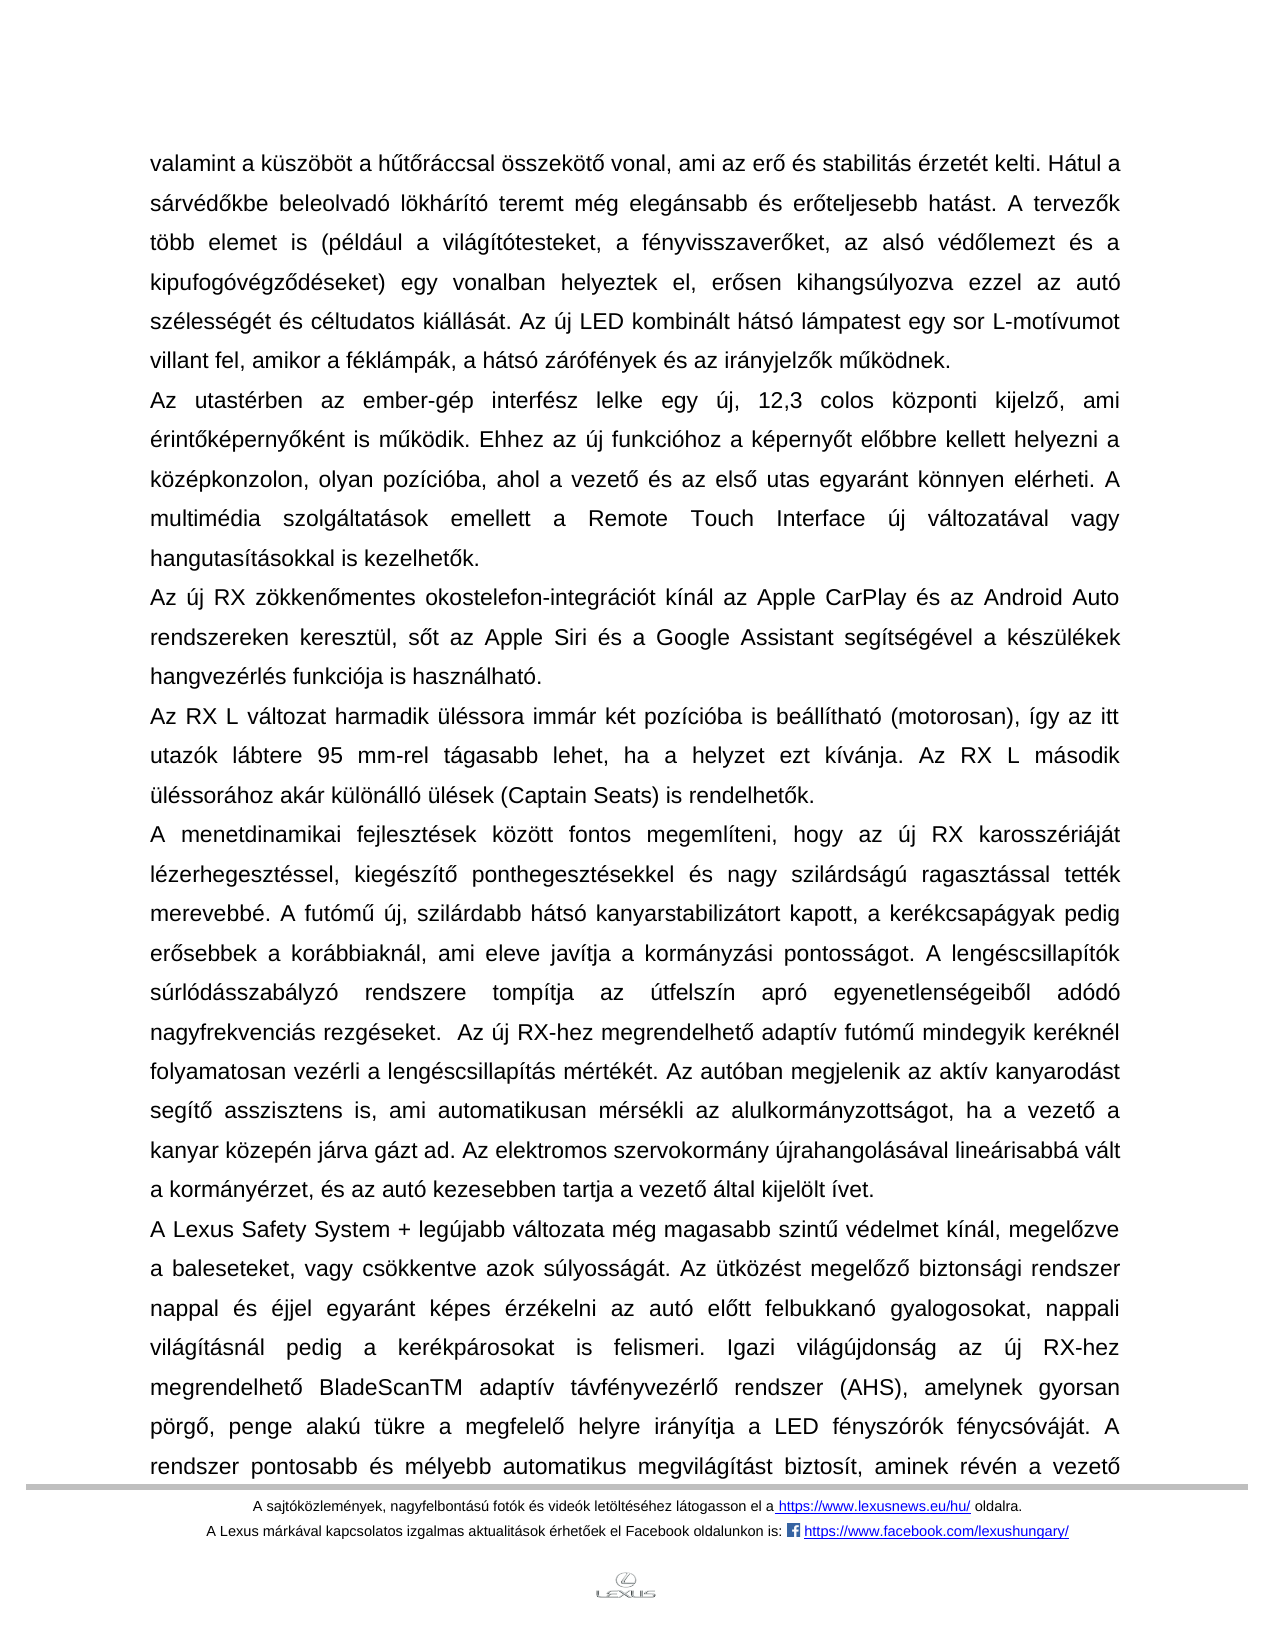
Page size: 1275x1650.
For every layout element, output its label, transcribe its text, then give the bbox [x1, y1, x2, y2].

text A menetdinamikai fejlesztések között fontos megemlíteni, hogy az új RX karosszériáját lézerhegesztéssel, kiegészítő ponthegesztésekkel és nagy szilárdságú ragasztással tették merevebbé. A futómű új, szilárdabb hátsó kanyarstabilizátort kapott, a kerékcsapágyak pedig erősebbek a korábbiaknál, ami eleve javítja a kormányzási pontosságot. A lengéscsillapítók súrlódásszabályzó rendszere tompítja az útfelszín apró egyenetlenségeiből adódó nagyfrekvenciás rezgéseket. Az új RX-hez megrendelhető adaptív futómű mindegyik keréknél folyamatosan vezérli a lengéscsillapítás mértékét. Az autóban megjelenik az aktív kanyarodást segítő asszisztens is, ami automatikusan mérsékli az alulkormányzottságot, ha a vezető a kanyar közepén járva gázt ad. Az elektromos szervokormány újrahangolásával lineárisabbá vált a kormányérzet, és az autó kezesebben tartja a vezető által kijelölt ívet. [150, 821, 1121, 1203]
picture [787, 1523, 800, 1537]
picture [590, 1564, 662, 1606]
text Az utastérben az ember-gép interfész lelke egy új, 12,3 colos központi kijelző, ami érintőképernyőként is működik. Ehhez az új funkcióhoz a képernyőt előbbre kellett helyezni a középkonzolon, olyan pozícióba, ahol a vezető és az első utas egyaránt könnyen elérheti. A multimédia szolgáltatások emellett a Remote Touch Interface új változatával vagy hangutasításokkal is kezelhetők. [150, 387, 1121, 571]
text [150, 150, 1121, 374]
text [150, 1216, 1121, 1479]
text Az RX L változat harmadik üléssora immár két pozícióba is beállítható (motorosan), így az itt utazók lábtere 95 mm-rel tágasabb lehet, ha a helyzet ezt kívánja. Az RX L második üléssorához akár különálló ülések (Captain Seats) is rendelhetők. [150, 703, 1121, 808]
text Az új RX zökkenőmentes okostelefon-integrációt kínál az Apple CarPlay és az Android Auto rendszereken keresztül, sőt az Apple Siri és a Google Assistant segítségével a készülékek hangvezérlés funkciója is használható. [150, 584, 1121, 689]
